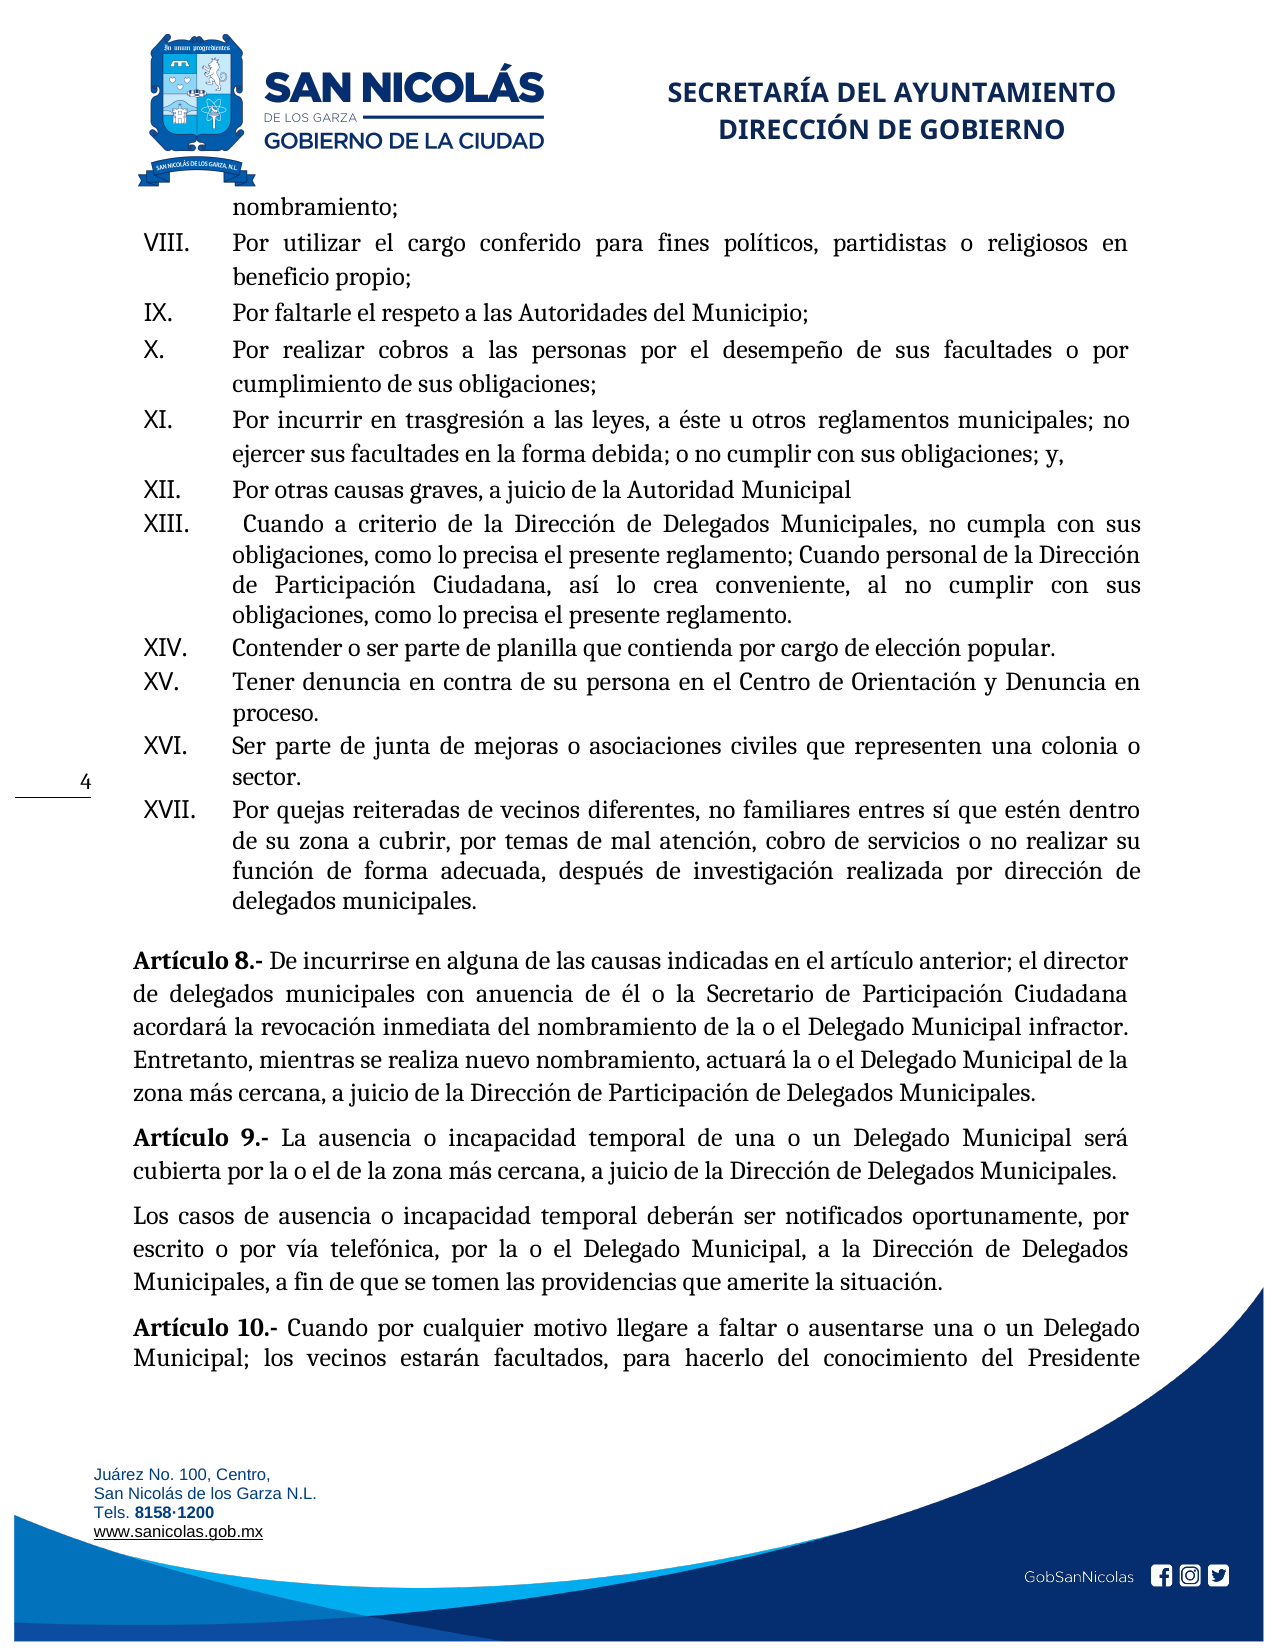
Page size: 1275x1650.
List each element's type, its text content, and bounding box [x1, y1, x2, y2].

text Artículo 9.- La ausencia o incapacidad temporal de una o un Delegado Municipal será cubierta por la o el de la zona más cercana, a juicio de la Dirección de Delegados Municipales. [133, 1123, 1130, 1186]
picture [0, 1268, 1274, 1650]
picture [132, 27, 553, 192]
list Por incurrir en trasgresión a las leyes, a éste u otros reglamentos municipales; no ejercer sus facultades en la forma debida; o no cumplir con sus obligaciones; y, [143, 402, 1130, 468]
list Por otras causas graves, a juicio de la Autoridad Municipal [143, 472, 1142, 506]
list Contender o ser parte de planilla que contienda por cargo de elección popular. [143, 630, 1142, 664]
list Por incapacidad física o mental sobrevenida después de su nombramiento; [143, 192, 1130, 222]
list Ser parte de junta de mejoras o asociaciones civiles que representen una colonia o sector. [143, 728, 1142, 792]
text Los casos de ausencia o incapacidad temporal deberán ser notificados oportunamente, por escrito o por vía telefónica, por la o el Delegado Municipal, a la Dirección de Delegados Municipales, a fin de que se tomen las providencias que amerite la situación. [133, 1201, 1130, 1297]
list Por realizar cobros a las personas por el desempeño de sus facultades o por cumplimiento de sus obligaciones; [143, 332, 1130, 399]
list Tener denuncia en contra de su persona en el Centro de Orientación y Denuncia en proceso. [143, 664, 1142, 728]
list Cuando a criterio de la Dirección de Delegados Municipales, no cumpla con sus obligaciones, como lo precisa el presente reglamento; Cuando personal de la Dirección de Participación Ciudadana, así lo crea conveniente, al no cumplir con sus obligaciones, como lo precisa el presente reglamento. [143, 506, 1142, 630]
list Por utilizar el cargo conferido para fines políticos, partidistas o religiosos en beneficio propio; [143, 225, 1130, 292]
list Por faltarle el respeto a las Autoridades del Municipio; [143, 295, 1142, 329]
text Artículo 8.- De incurrirse en alguna de las causas indicadas en el artículo anterior; el director de delegados municipales con anuencia de él o la Secretario de Participación Ciudadana acordará la revocación inmediata del nombramiento de la o el Delegado Municipal infractor. Entretanto, mientras se realiza nuevo nombramiento, actuará la o el Delegado Municipal de la zona más cercana, a juicio de la Dirección de Participación de Delegados Municipales. [133, 946, 1130, 1108]
list Por quejas reiteradas de vecinos diferentes, no familiares entres sí que estén dentro de su zona a cubrir, por temas de mal atención, cobro de servicios o no realizar su función de forma adecuada, después de investigación realizada por dirección de delegados municipales. [143, 792, 1142, 916]
